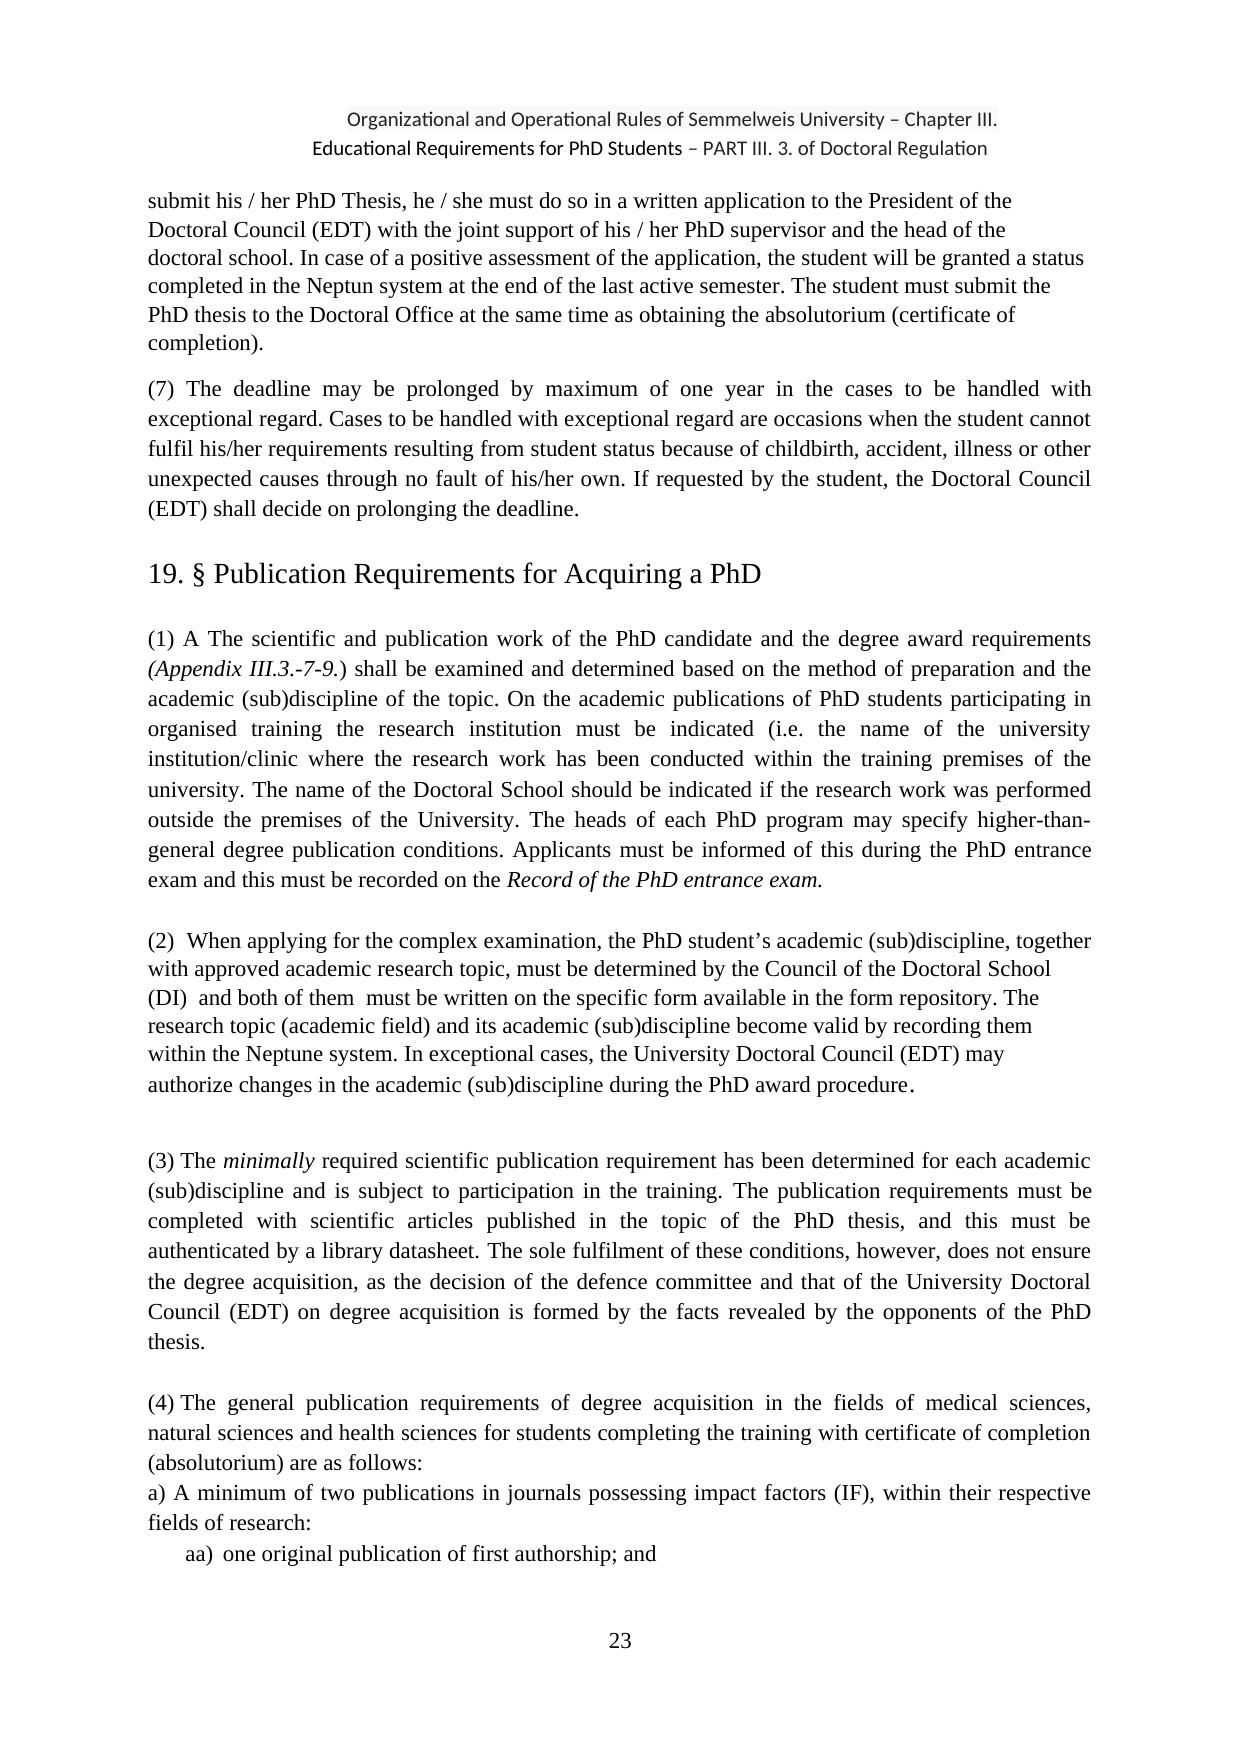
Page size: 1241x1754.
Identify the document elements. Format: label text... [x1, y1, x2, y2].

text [148, 187, 1093, 356]
text (2) When applying for the complex examination, the PhD student’s academic (sub)discipline, together with approved academic research topic, must be determined by the Council of the Doctoral School (DI) and both of them must be written on the specific form available in the form repository. The research topic (academic field) and its academic (sub)discipline become valid by recording them within the Neptune system. In exceptional cases, the University Doctoral Council (EDT) may authorize changes in the academic (sub)discipline during the PhD award procedure. [148, 927, 1093, 1098]
text (7) The deadline may be prolonged by maximum of one year in the cases to be handled with exceptional regard. Cases to be handled with exceptional regard are occasions when the student cannot fulfil his/her requirements resulting from student status because of childbirth, accident, illness or other unexpected causes through no fault of his/her own. If requested by the student, the Doctoral Council (EDT) shall decide on prolonging the deadline. [148, 374, 1093, 522]
text a) A minimum of two publications in journals possessing impact factors (IF), within their respective fields of research: [148, 1479, 1093, 1536]
text (3) The minimally required scientific publication requirement has been determined for each academic (sub)discipline and is subject to participation in the training. The publication requirements must be completed with scientific articles published in the topic of the PhD thesis, and this must be authenticated by a library datasheet. The sole fulfilment of these conditions, however, does not ensure the degree acquisition, as the decision of the defence committee and that of the University Doctoral Council (EDT) on degree acquisition is formed by the facts revealed by the opponents of the PhD thesis. [148, 1147, 1093, 1354]
text 19. § Publication Requirements for Acquiring a PhD [148, 556, 1093, 589]
list one original publication of first authorship; and [185, 1540, 1093, 1566]
text (1) A The scientific and publication work of the PhD candidate and the degree award requirements (Appendix III.3.-7-9.) shall be examined and determined based on the method of preparation and the academic (sub)discipline of the topic. On the academic publications of PhD students participating in organised training the research institution must be indicated (i.e. the name of the university institution/clinic where the research work has been conducted within the training premises of the university. The name of the Doctoral School should be indicated if the research work was performed outside the premises of the University. The heads of each PhD program may specify higher-than-general degree publication conditions. Applicants must be informed of this during the PhD entrance exam and this must be recorded on the Record of the PhD entrance exam. [148, 624, 1093, 893]
text (4) The general publication requirements of degree acquisition in the fields of medical sciences, natural sciences and health sciences for students completing the training with certificate of completion (absolutorium) are as follows: [148, 1389, 1093, 1475]
